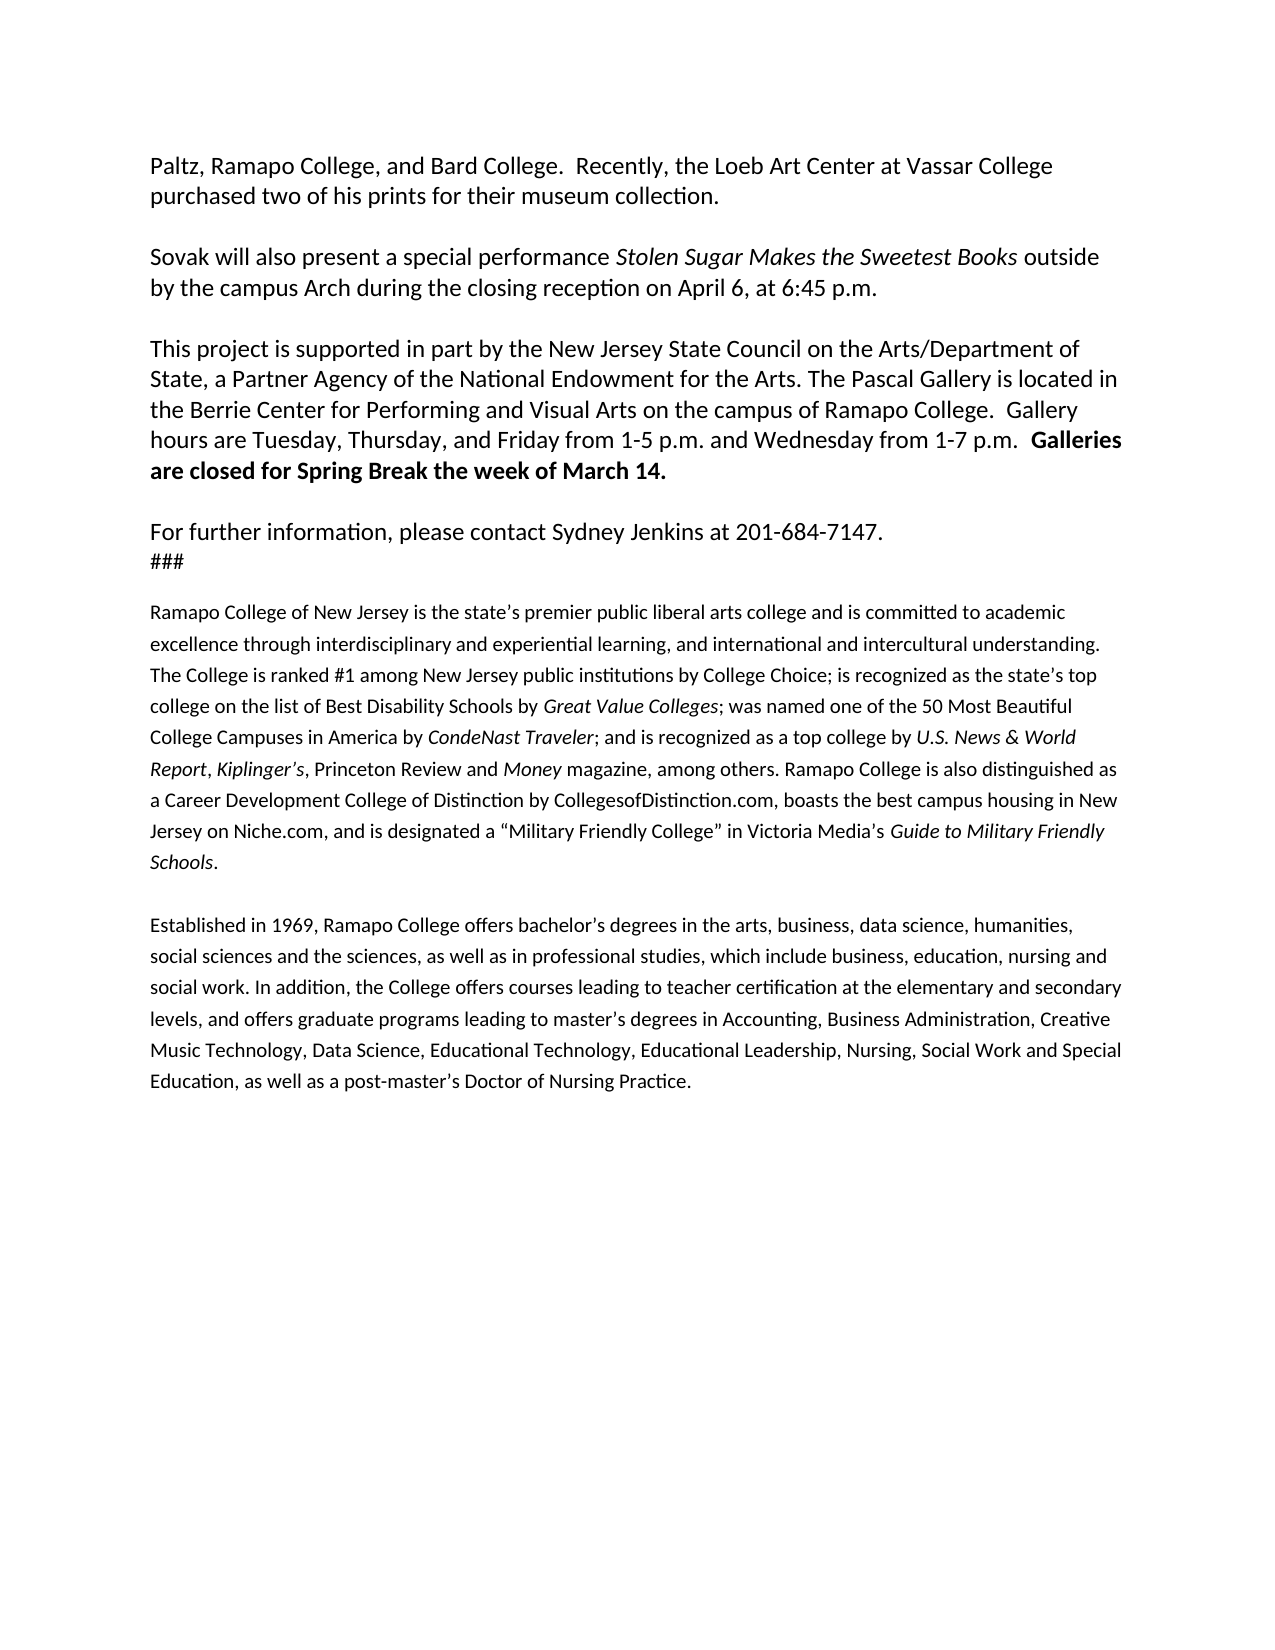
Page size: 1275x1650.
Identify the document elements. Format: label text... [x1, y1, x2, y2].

text Ramapo College of New Jersey is the state’s premier public liberal arts college and is committed to academic excellence through interdisciplinary and experiential learning, and international and intercultural understanding. The College is ranked #1 among New Jersey public institutions by College Choice; is recognized as the state’s top college on the list of Best Disability Schools by Great Value Colleges; was named one of the 50 Most Beautiful College Campuses in America by CondeNast Traveler; and is recognized as a top college by U.S. News & World Report, Kiplinger’s, Princeton Review and Money magazine, among others. Ramapo College is also distinguished as a Career Development College of Distinction by CollegesofDistinction.com, boasts the best campus housing in New Jersey on Niche.com, and is designated a “Military Friendly College” in Victoria Media’s Guide to Military Friendly Schools. [150, 594, 1125, 875]
text Sovak will also present a special performance Stolen Sugar Makes the Sweetest Books outside by the campus Arch during the closing reception on April 6, at 6:45 p.m. [150, 242, 1125, 303]
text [150, 150, 1125, 211]
text ### [150, 547, 1125, 575]
text This project is supported in part by the New Jersey State Council on the Arts/Department of State, a Partner Agency of the National Endowment for the Arts. The Pascal Gallery is located in the Berrie Center for Performing and Visual Arts on the campus of Ramapo College. Gallery hours are Tuesday, Thursday, and Friday from 1-5 p.m. and Wednesday from 1-7 p.m. Galleries are closed for Spring Break the week of March 14. [150, 333, 1125, 486]
text Established in 1969, Ramapo College offers bachelor’s degrees in the arts, business, data science, humanities, social sciences and the sciences, as well as in professional studies, which include business, education, nursing and social work. In addition, the College offers courses leading to teacher certification at the elementary and secondary levels, and offers graduate programs leading to master’s degrees in Accounting, Business Administration, Creative Music Technology, Data Science, Educational Technology, Educational Leadership, Nursing, Social Work and Special Education, as well as a post-master’s Doctor of Nursing Practice. [150, 906, 1125, 1094]
text For further information, please contact Sydney Jenkins at 201-684-7147. [150, 516, 1125, 547]
